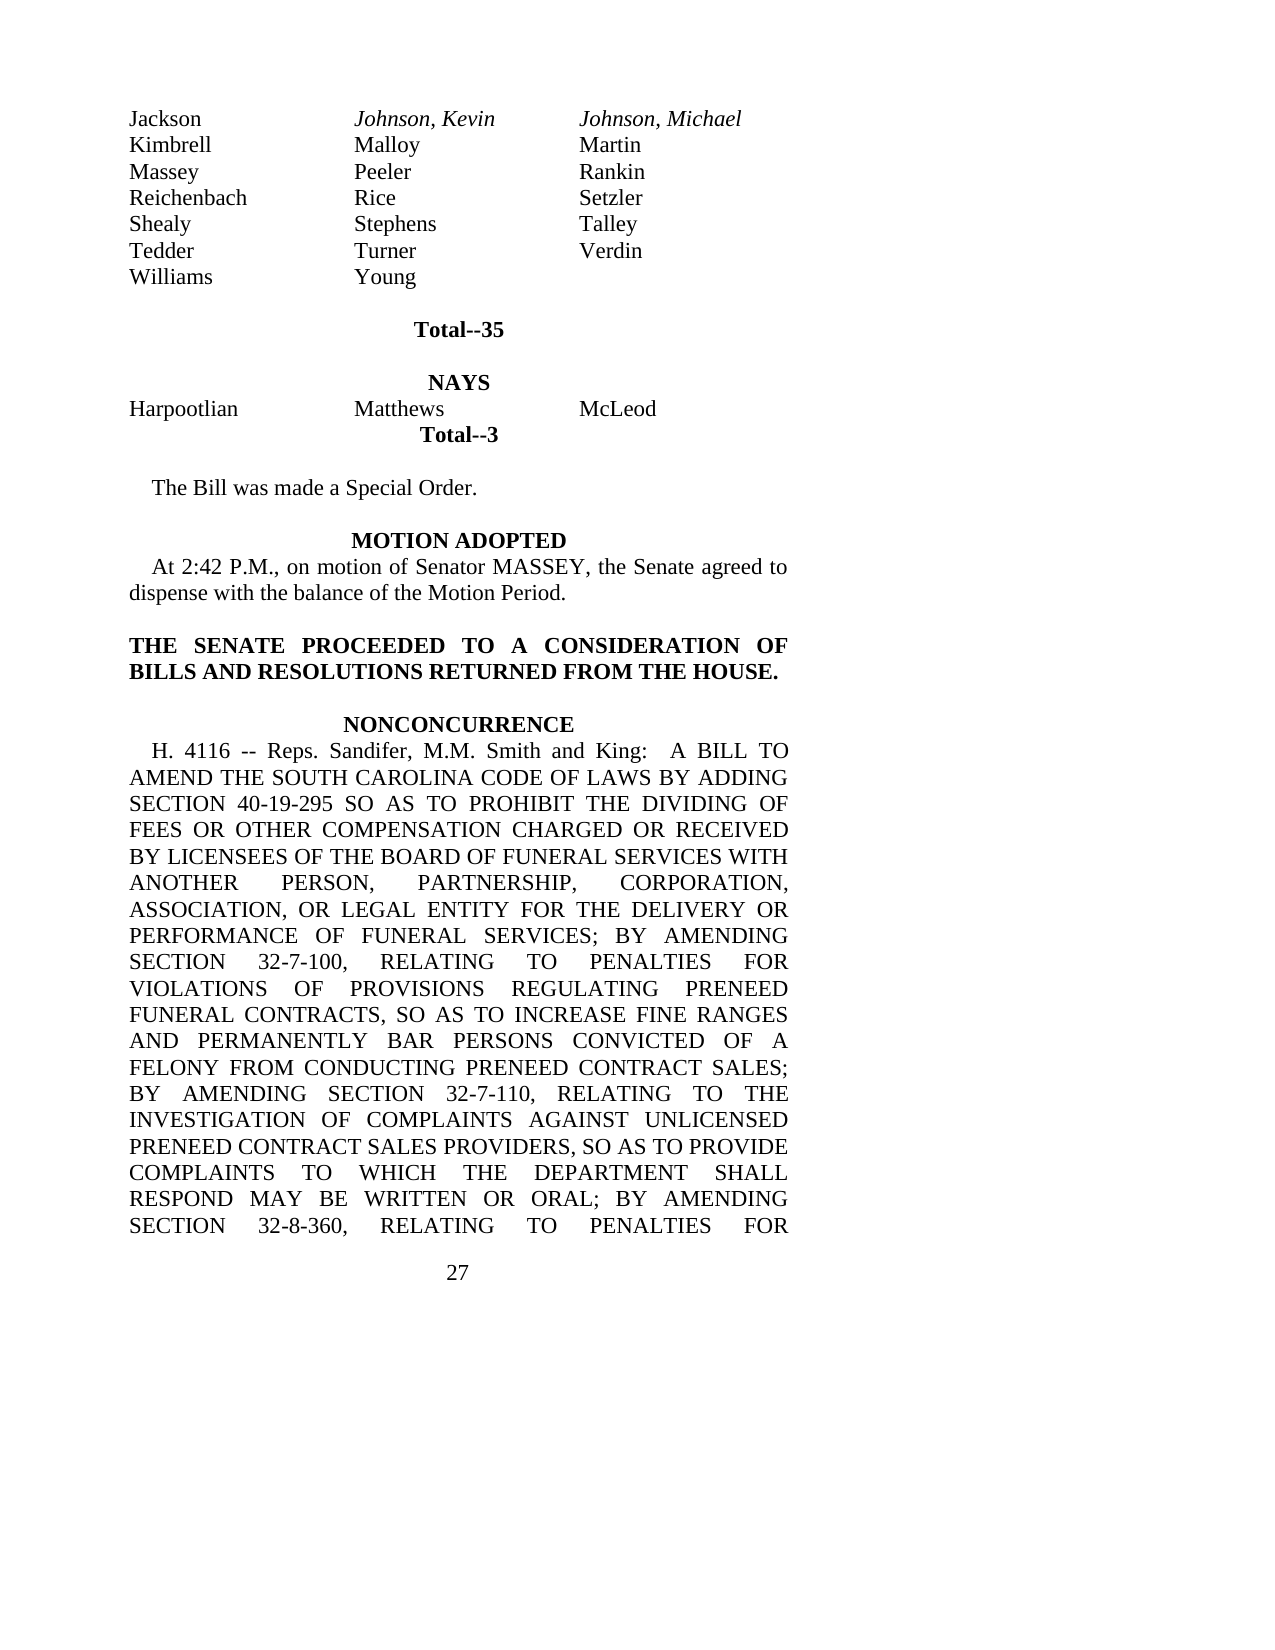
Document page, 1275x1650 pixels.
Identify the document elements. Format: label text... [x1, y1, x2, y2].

text Reichenbach Rice Setzler [129, 184, 789, 210]
text THE SENATE PROCEEDED TO A CONSIDERATION OF BILLS AND RESOLUTIONS RETURNED FROM THE HOUSE. [129, 632, 789, 685]
text NAYS [129, 368, 789, 395]
text Shealy Stephens Talley [129, 210, 789, 237]
text Kimbrell Malloy Martin [129, 131, 789, 158]
text NONCONCURRENCE [129, 711, 789, 737]
text Total--35 [129, 316, 789, 342]
text Total--3 [129, 421, 789, 448]
text Tedder Turner Verdin [129, 237, 789, 263]
text The Bill was made a Special Order. [129, 474, 789, 500]
text Harpootlian Matthews McLeod [129, 395, 789, 421]
text Williams Young [129, 263, 789, 289]
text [129, 737, 789, 1238]
text MOTION ADOPTED [129, 527, 789, 553]
text At 2:42 P.M., on motion of Senator MASSEY, the Senate agreed to dispense with the balance of the Motion Period. [129, 553, 789, 606]
text Massey Peeler Rankin [129, 158, 789, 184]
text Jackson Johnson, Kevin Johnson, Michael [129, 105, 789, 131]
